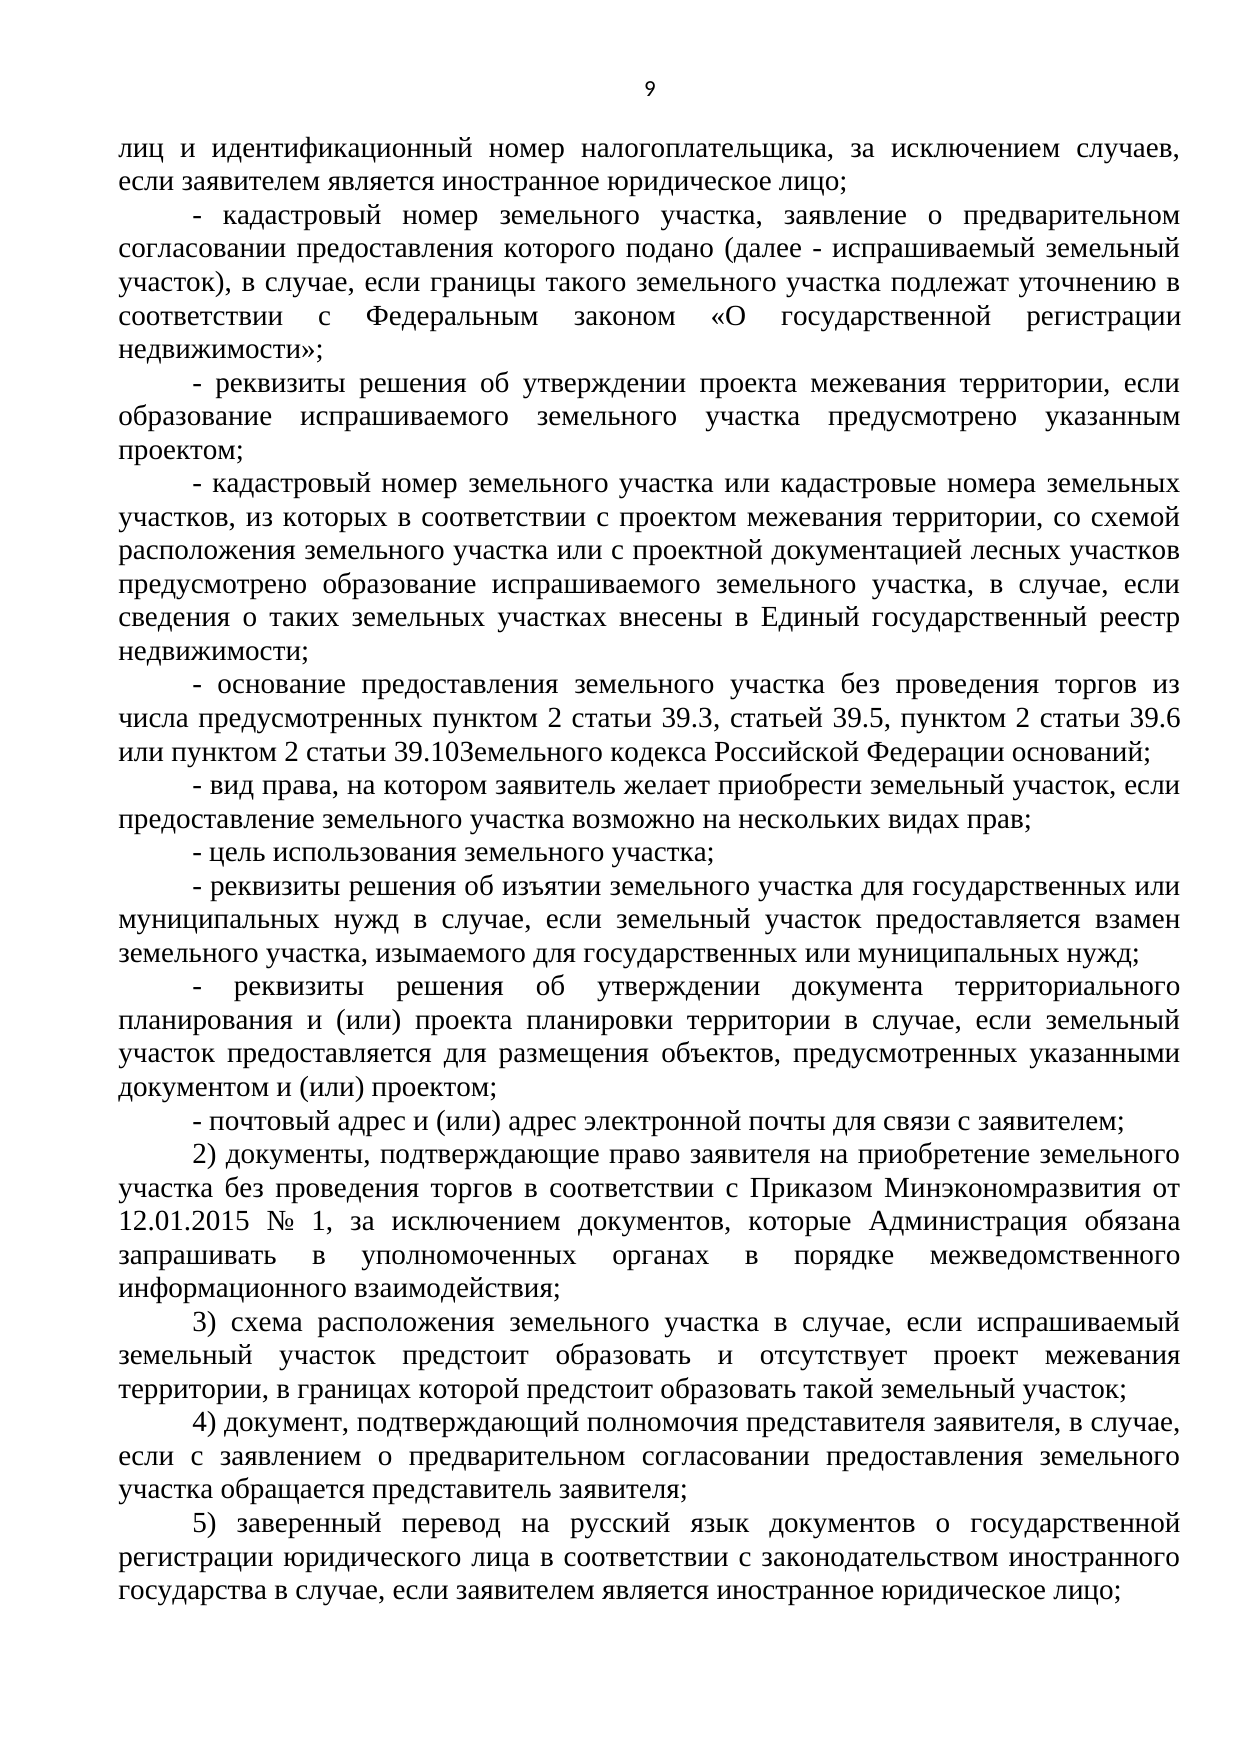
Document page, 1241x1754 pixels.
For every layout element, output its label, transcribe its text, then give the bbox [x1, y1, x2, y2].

text 5) заверенный перевод на русский язык документов о государственной регистрации юридического лица в соответствии с законодательством иностранного государства в случае, если заявителем является иностранное юридическое лицо; [118, 1505, 1181, 1606]
text - кадастровый номер земельного участка или кадастровые номера земельных участков, из которых в соответствии с проектом межевания территории, со схемой расположения земельного участка или с проектной документацией лесных участков предусмотрено образование испрашиваемого земельного участка, в случае, если сведения о таких земельных участках внесены в Единый государственный реестр недвижимости; [118, 465, 1181, 667]
text - реквизиты решения об утверждении проекта межевания территории, если образование испрашиваемого земельного участка предусмотрено указанным проектом; [118, 365, 1181, 465]
text 4) документ, подтверждающий полномочия представителя заявителя, в случае, если с заявлением о предварительном согласовании предоставления земельного участка обращается представитель заявителя; [118, 1404, 1181, 1505]
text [118, 130, 1181, 197]
text - вид права, на котором заявитель желает приобрести земельный участок, если предоставление земельного участка возможно на нескольких видах прав; [118, 767, 1181, 834]
text - реквизиты решения об утверждении документа территориального планирования и (или) проекта планировки территории в случае, если земельный участок предоставляется для размещения объектов, предусмотренных указанными документом и (или) проектом; [118, 968, 1181, 1103]
text 2) документы, подтверждающие право заявителя на приобретение земельного участка без проведения торгов в соответствии с Приказом Минэкономразвития от 12.01.2015 № 1, за исключением документов, которые Администрация обязана запрашивать в уполномоченных органах в порядке межведомственного информационного взаимодействия; [118, 1136, 1181, 1304]
text - основание предоставления земельного участка без проведения торгов из числа предусмотренных пунктом 2 статьи 39.3, статьей 39.5, пунктом 2 статьи 39.6 или пунктом 2 статьи 39.10Земельного кодекса Российской Федерации оснований; [118, 667, 1181, 767]
text - почтовый адрес и (или) адрес электронной почты для связи с заявителем; [118, 1103, 1181, 1136]
text - цель использования земельного участка; [118, 834, 1181, 868]
text - реквизиты решения об изъятии земельного участка для государственных или муниципальных нужд в случае, если земельный участок предоставляется взамен земельного участка, изымаемого для государственных или муниципальных нужд; [118, 868, 1181, 968]
text 3) схема расположения земельного участка в случае, если испрашиваемый земельный участок предстоит образовать и отсутствует проект межевания территории, в границах которой предстоит образовать такой земельный участок; [118, 1304, 1181, 1404]
text - кадастровый номер земельного участка, заявление о предварительном согласовании предоставления которого подано (далее - испрашиваемый земельный участок), в случае, если границы такого земельного участка подлежат уточнению в соответствии с Федеральным законом «О государственной регистрации недвижимости»; [118, 197, 1181, 365]
